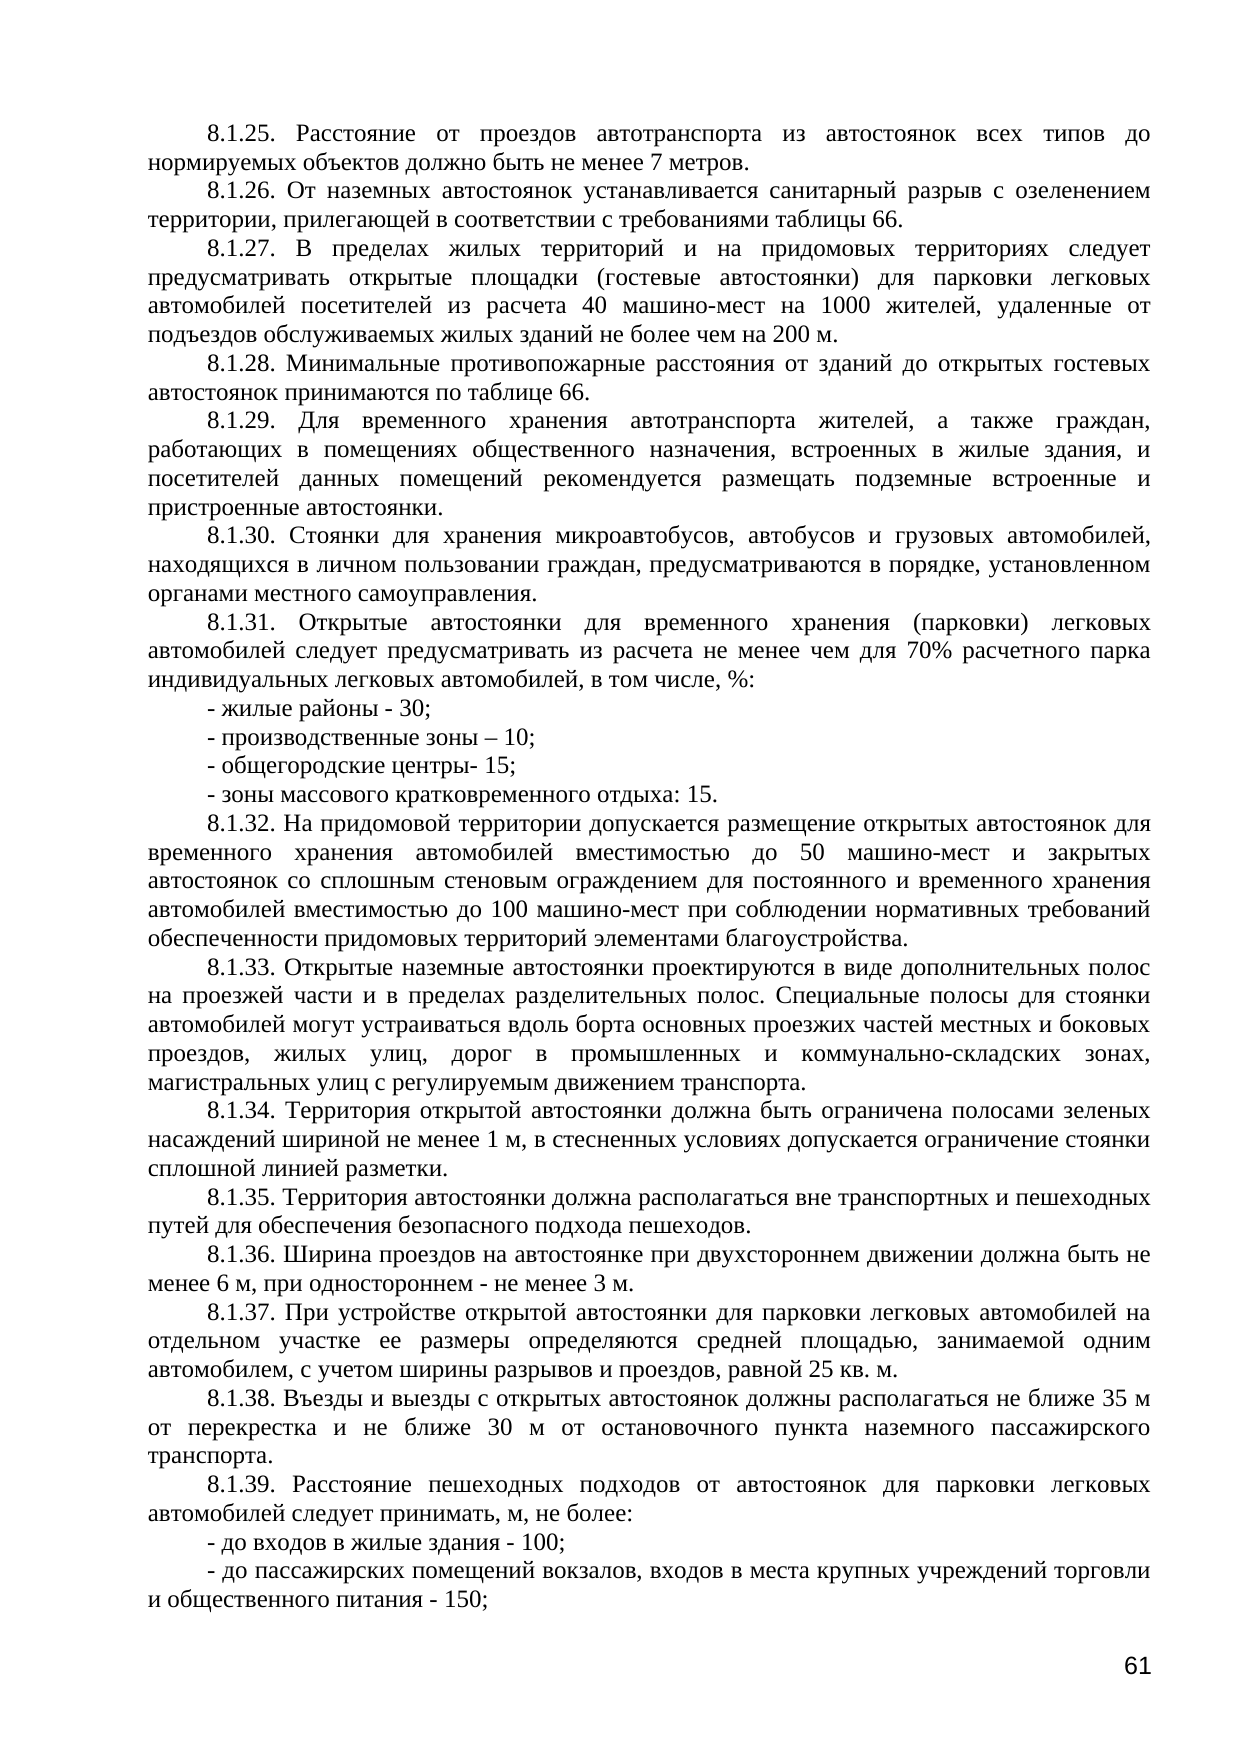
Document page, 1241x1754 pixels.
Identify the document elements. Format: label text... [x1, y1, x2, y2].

text 8.1.28. Минимальные противопожарные расстояния от зданий до открытых гостевых автостоянок принимаются по таблице 66. [148, 348, 1152, 406]
text 8.1.37. При устройстве открытой автостоянки для парковки легковых автомобилей на отдельном участке ее размеры определяются средней площадью, занимаемой одним автомобилем, с учетом ширины разрывов и проездов, равной 25 кв. м. [148, 1297, 1152, 1383]
text 8.1.33. Открытые наземные автостоянки проектируются в виде дополнительных полос на проезжей части и в пределах разделительных полос. Специальные полосы для стоянки автомобилей могут устраиваться вдоль борта основных проезжих частей местных и боковых проездов, жилых улиц, дорог в промышленных и коммунально-складских зонах, магистральных улиц с регулируемым движением транспорта. [148, 952, 1152, 1096]
text 8.1.34. Территория открытой автостоянки должна быть ограничена полосами зеленых насаждений шириной не менее 1 м, в стесненных условиях допускается ограничение стоянки сплошной линией разметки. [148, 1096, 1152, 1182]
text 8.1.30. Стоянки для хранения микроавтобусов, автобусов и грузовых автомобилей, находящихся в личном пользовании граждан, предусматриваются в порядке, установленном органами местного самоуправления. [148, 521, 1152, 607]
text - зоны массового кратковременного отдыха: 15. [148, 779, 1152, 808]
text - производственные зоны – 10; [148, 722, 1152, 751]
text - жилые районы - 30; [148, 693, 1152, 722]
text 8.1.36. Ширина проездов на автостоянке при двухстороннем движении должна быть не менее 6 м, при одностороннем - не менее 3 м. [148, 1239, 1152, 1297]
text 8.1.39. Расстояние пешеходных подходов от автостоянок для парковки легковых автомобилей следует принимать, м, не более: [148, 1469, 1152, 1527]
text 8.1.29. Для временного хранения автотранспорта жителей, а также граждан, работающих в помещениях общественного назначения, встроенных в жилые здания, и посетителей данных помещений рекомендуется размещать подземные встроенные и пристроенные автостоянки. [148, 406, 1152, 521]
text 8.1.25. Расстояние от проездов автотранспорта из автостоянок всех типов до нормируемых объектов должно быть не менее 7 метров. [148, 118, 1152, 176]
text - до входов в жилые здания - 100; [148, 1527, 1152, 1556]
text 8.1.27. В пределах жилых территорий и на придомовых территориях следует предусматривать открытые площадки (гостевые автостоянки) для парковки легковых автомобилей посетителей из расчета 40 машино-мест на 1000 жителей, удаленные от подъездов обслуживаемых жилых зданий не более чем на 200 м. [148, 233, 1152, 348]
text 8.1.26. От наземных автостоянок устанавливается санитарный разрыв с озеленением территории, прилегающей в соответствии с требованиями таблицы 66. [148, 176, 1152, 233]
text - до пассажирских помещений вокзалов, входов в места крупных учреждений торговли и общественного питания - 150; [148, 1556, 1152, 1613]
text 8.1.38. Въезды и выезды с открытых автостоянок должны располагаться не ближе 35 м от перекрестка и не ближе 30 м от остановочного пункта наземного пассажирского транспорта. [148, 1383, 1152, 1469]
text 8.1.32. На придомовой территории допускается размещение открытых автостоянок для временного хранения автомобилей вместимостью до 50 машино-мест и закрытых автостоянок со сплошным стеновым ограждением для постоянного и временного хранения автомобилей вместимостью до 100 машино-мест при соблюдении нормативных требований обеспеченности придомовых территорий элементами благоустройства. [148, 808, 1152, 952]
text - общегородские центры- 15; [148, 751, 1152, 779]
text 8.1.35. Территория автостоянки должна располагаться вне транспортных и пешеходных путей для обеспечения безопасного подхода пешеходов. [148, 1182, 1152, 1239]
text 8.1.31. Открытые автостоянки для временного хранения (парковки) легковых автомобилей следует предусматривать из расчета не менее чем для 70% расчетного парка индивидуальных легковых автомобилей, в том числе, %: [148, 607, 1152, 693]
